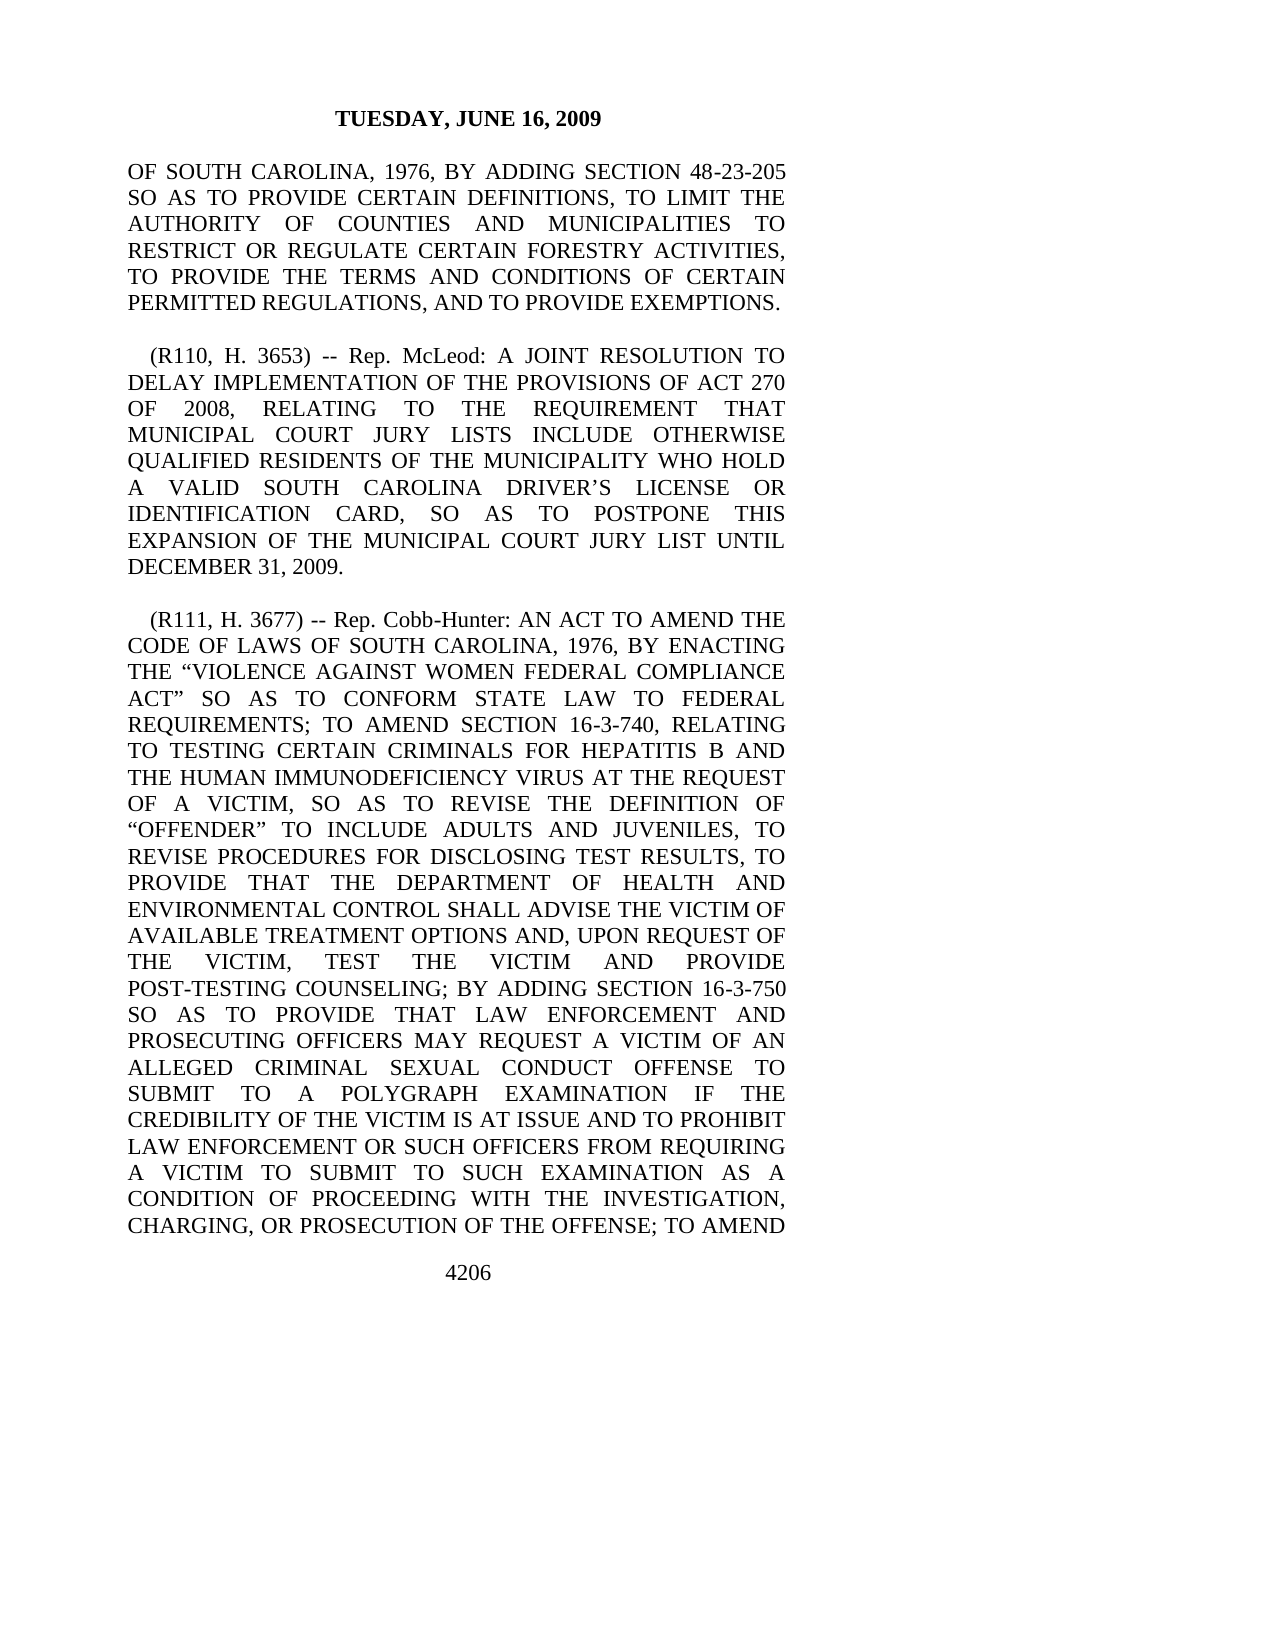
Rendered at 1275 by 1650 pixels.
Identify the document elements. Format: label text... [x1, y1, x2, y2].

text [127, 158, 786, 316]
text (R110, H. 3653) -- Rep. McLeod: A JOINT RESOLUTION TO DELAY IMPLEMENTATION OF THE PROVISIONS OF ACT 270 OF 2008, RELATING TO THE REQUIREMENT THAT MUNICIPAL COURT JURY LISTS INCLUDE OTHERWISE QUALIFIED RESIDENTS OF THE MUNICIPALITY WHO HOLD A VALID SOUTH CAROLINA DRIVER’S LICENSE OR IDENTIFICATION CARD, SO AS TO POSTPONE THIS EXPANSION OF THE MUNICIPAL COURT JURY LIST UNTIL DECEMBER 31, 2009. [127, 342, 786, 579]
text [127, 606, 786, 1238]
